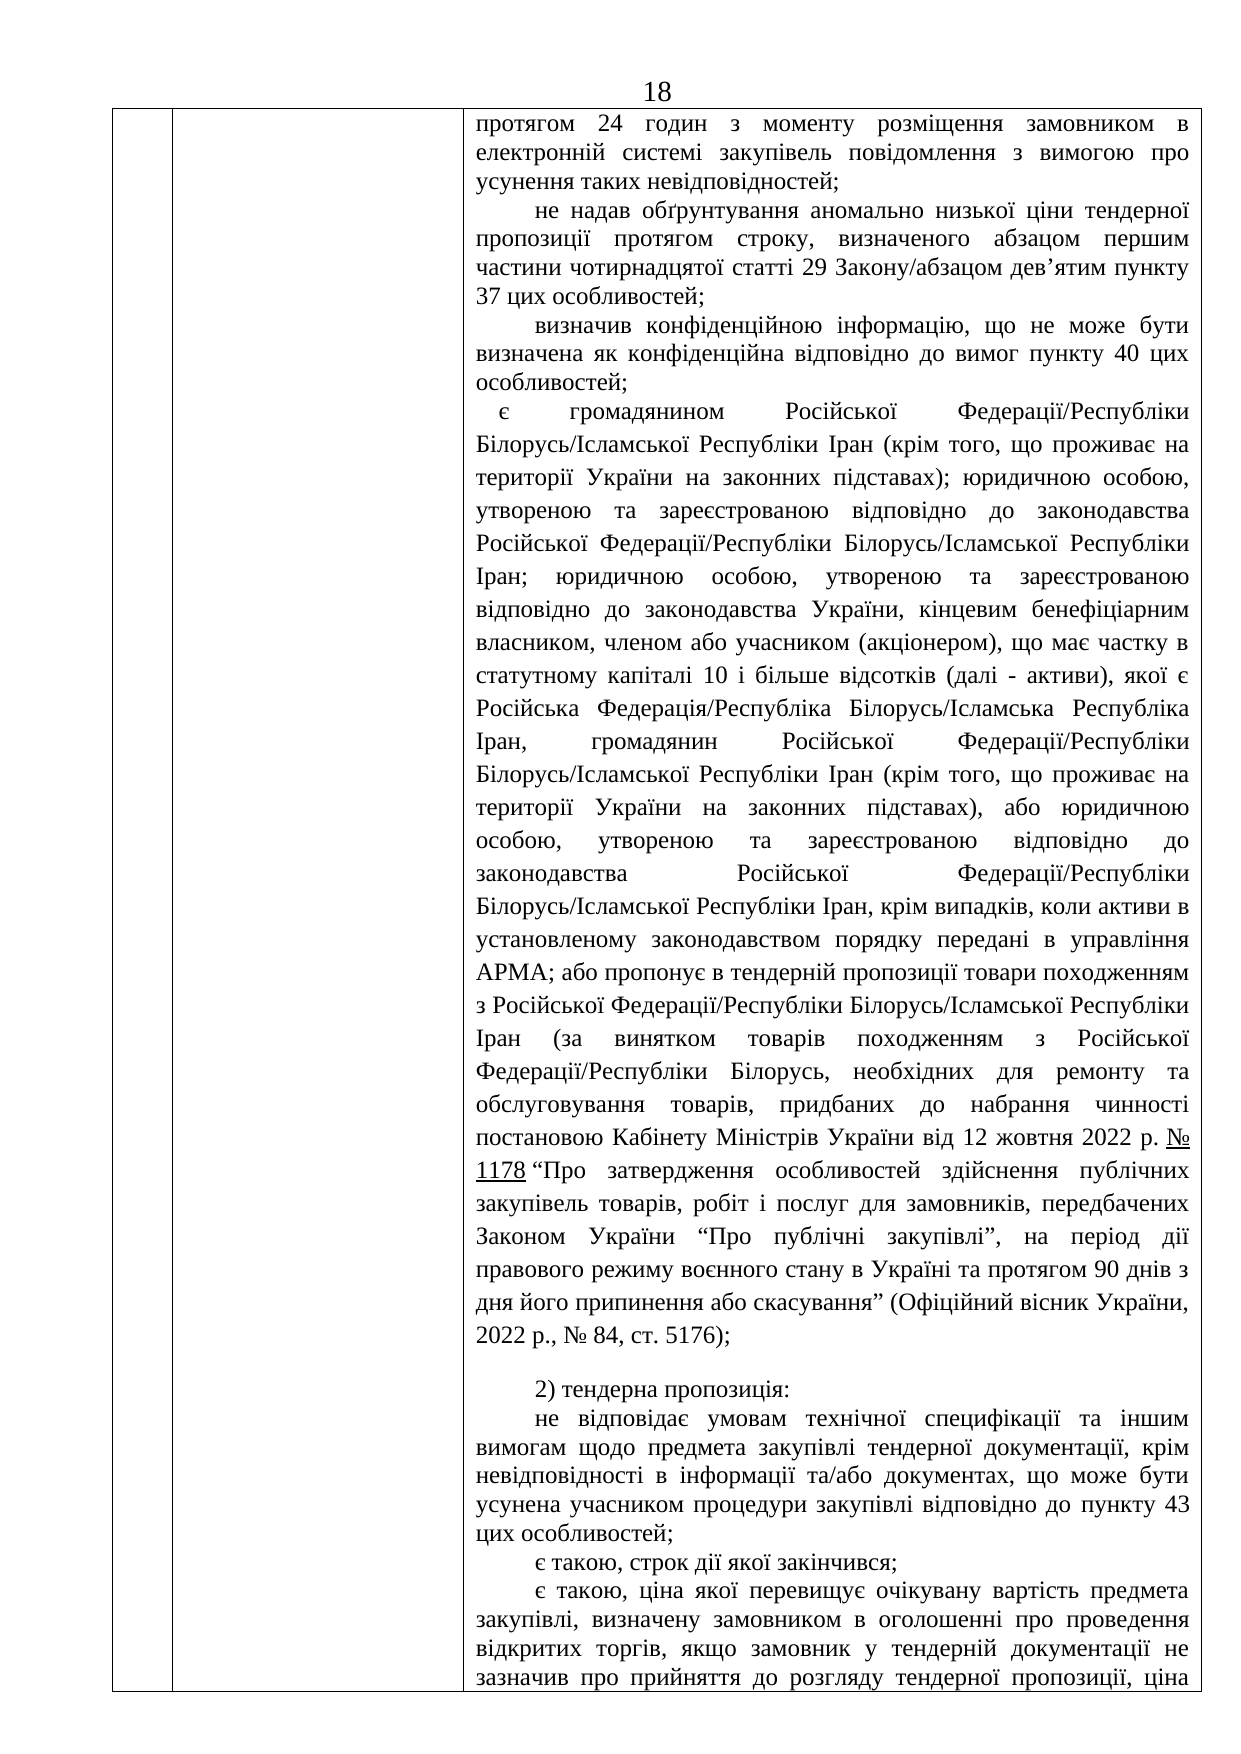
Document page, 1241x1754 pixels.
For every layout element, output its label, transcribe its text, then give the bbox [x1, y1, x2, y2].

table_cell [173, 109, 463, 1691]
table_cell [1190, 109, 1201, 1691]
table_cell 3 [113, 109, 172, 1691]
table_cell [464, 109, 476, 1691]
